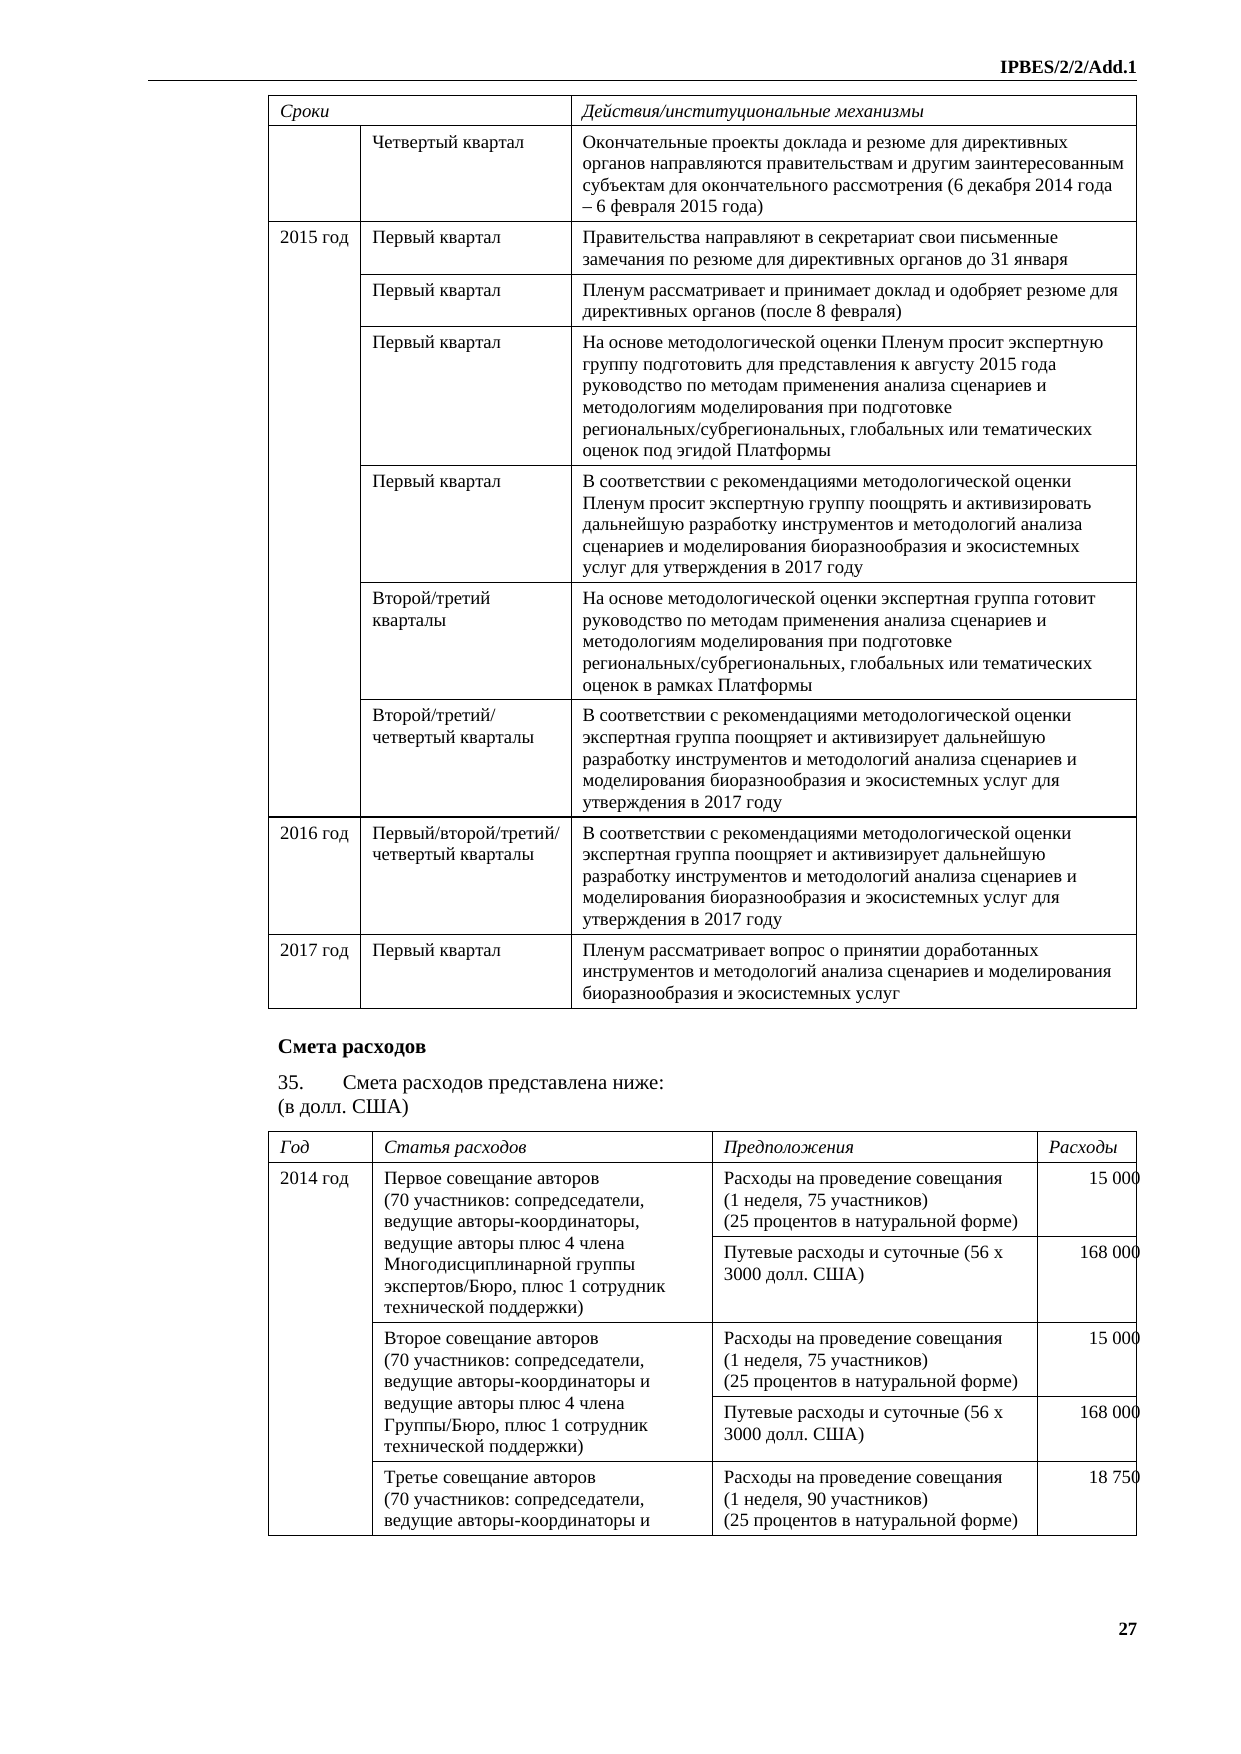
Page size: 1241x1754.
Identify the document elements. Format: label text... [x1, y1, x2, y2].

table_cell Первый квартал [361, 327, 571, 465]
table_cell Первый/второй/третий/ четвертый кварталы [361, 818, 571, 933]
table_cell Окончательные проекты доклада и резюме для директивных органов направляются правительствам и другим заинтересованным субъектам для окончательного рассмотрения (6 декабря 2014 года – 6 февраля 2015 года) [572, 126, 1136, 221]
table_cell Правительства направляют в секретариат свои письменные замечания по резюме для директивных органов до 31 января [572, 222, 1136, 273]
table_header Сроки [269, 96, 571, 125]
table_cell Пленум рассматривает и принимает доклад и одобряет резюме для директивных органов (после 8 февраля) [572, 275, 1136, 326]
table_cell 168 000 [1038, 1237, 1136, 1322]
table_header Предположения [713, 1132, 1037, 1162]
table_cell Расходы на проведение совещания (1 неделя, 90 участников) (25 процентов в натуральной форме) [713, 1462, 1037, 1535]
text 35. Смета расходов представлена ниже: [278, 1070, 1137, 1094]
table_cell Расходы на проведение совещания (1 неделя, 75 участников) (25 процентов в натуральной форме) [713, 1163, 1037, 1236]
text (в долл. США) [278, 1094, 1137, 1118]
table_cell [373, 1462, 712, 1535]
table_cell Первый квартал [361, 275, 571, 326]
table_header Расходы [1038, 1132, 1136, 1162]
table_header Действия/институциональные механизмы [572, 96, 1136, 125]
table_cell 15 000 [1038, 1163, 1136, 1236]
table_cell В соответствии с рекомендациями методологической оценки Пленум просит экспертную группу поощрять и активизировать дальнейшую разработку инструментов и методологий анализа сценариев и моделирования биоразнообразия и экосистемных услуг для утверждения в 2017 году [572, 466, 1136, 582]
table_cell 2017 год [269, 935, 360, 1008]
table_cell На основе методологической оценки Пленум просит экспертную группу подготовить для представления к августу 2015 года руководство по методам применения анализа сценариев и методологиям моделирования при подготовке региональных/субрегиональных, глобальных или тематических оценок под эгидой Платформы [572, 327, 1136, 465]
table_cell 2016 год [269, 818, 360, 933]
table_cell Пленум рассматривает вопрос о принятии доработанных инструментов и методологий анализа сценариев и моделирования биоразнообразия и экосистемных услуг [572, 935, 1136, 1008]
table_cell Четвертый квартал [361, 126, 571, 221]
table_header Статья расходов [373, 1132, 712, 1162]
table_cell Путевые расходы и суточные (56 x 3000 долл. США) [713, 1237, 1037, 1322]
table_cell Второй/третий/ четвертый кварталы [361, 700, 571, 816]
table_cell Первый квартал [361, 466, 571, 582]
table_cell [269, 126, 360, 221]
table_cell Второе совещание авторов (70 участников: сопредседатели, ведущие авторы-координаторы и ведущие авторы плюс 4 члена Группы/Бюро, плюс 1 сотрудник технической поддержки) [373, 1323, 712, 1461]
table_cell Путевые расходы и суточные (56 x 3000 долл. США) [713, 1397, 1037, 1461]
table_cell В соответствии с рекомендациями методологической оценки экспертная группа поощряет и активизирует дальнейшую разработку инструментов и методологий анализа сценариев и моделирования биоразнообразия и экосистемных услуг для утверждения в 2017 году [572, 700, 1136, 816]
table_cell На основе методологической оценки экспертная группа готовит руководство по методам применения анализа сценариев и методологиям моделирования при подготовке региональных/субрегиональных, глобальных или тематических оценок в рамках Платформы [572, 583, 1136, 699]
table_header Год [269, 1132, 372, 1162]
table_cell Второй/третий кварталы [361, 583, 571, 699]
table_cell В соответствии с рекомендациями методологической оценки экспертная группа поощряет и активизирует дальнейшую разработку инструментов и методологий анализа сценариев и моделирования биоразнообразия и экосистемных услуг для утверждения в 2017 году [572, 818, 1136, 933]
table_cell 15 000 [1038, 1323, 1136, 1396]
table_cell Первое совещание авторов (70 участников: сопредседатели, ведущие авторы-координаторы, ведущие авторы плюс 4 члена Многодисциплинарной группы экспертов/Бюро, плюс 1 сотрудник технической поддержки) [373, 1163, 712, 1322]
table_cell Первый квартал [361, 935, 571, 1008]
text Смета расходов [278, 1034, 1137, 1058]
table_cell 18 750 [1038, 1462, 1136, 1535]
table_cell 2015 год [269, 222, 360, 816]
table_cell 168 000 [1038, 1397, 1136, 1461]
table_cell Расходы на проведение совещания (1 неделя, 75 участников) (25 процентов в натуральной форме) [713, 1323, 1037, 1396]
table_cell Первый квартал [361, 222, 571, 273]
table_cell 2014 год [269, 1163, 372, 1535]
